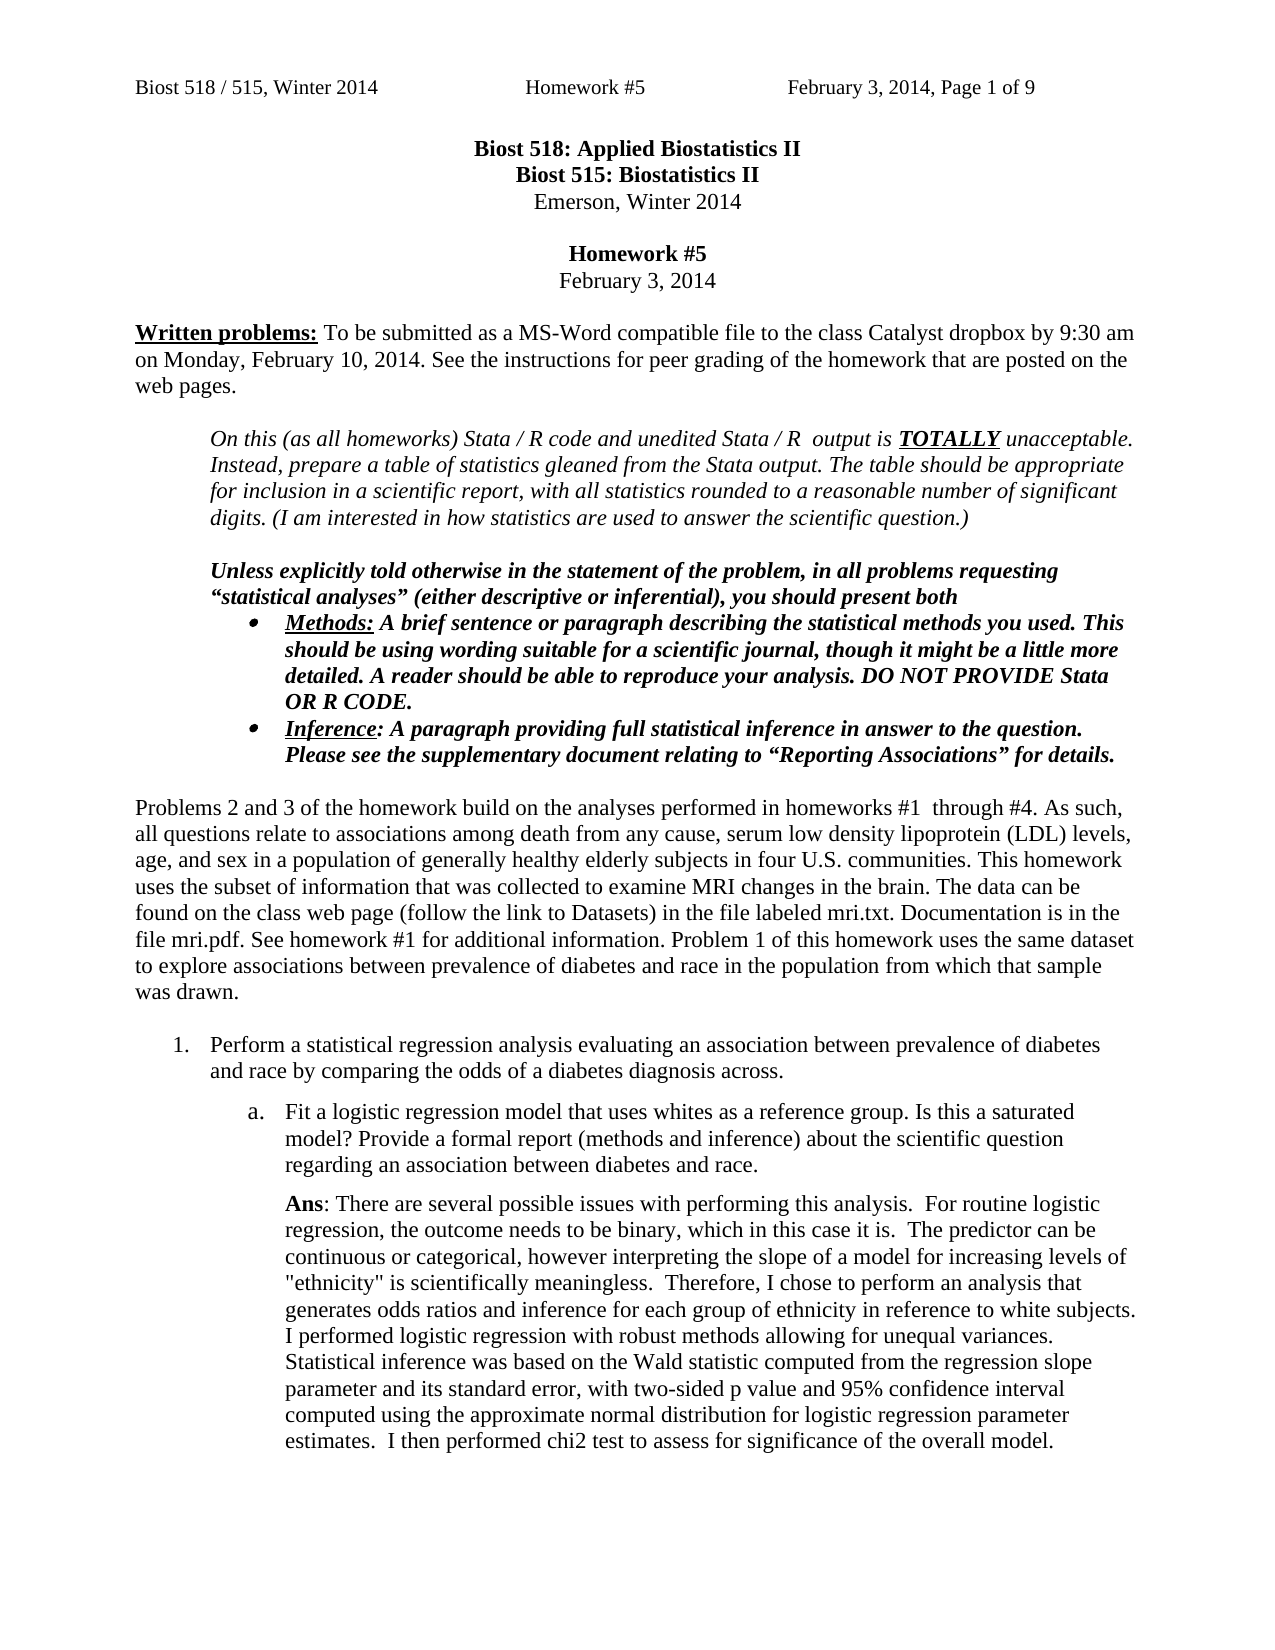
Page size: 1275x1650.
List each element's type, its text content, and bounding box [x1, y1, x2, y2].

text Written problems: To be submitted as a MS-Word compatible file to the class Catalyst dropbox by 9:30 am on Monday, February 10, 2014. See the instructions for peer grading of the homework that are posted on the web pages. [135, 319, 1140, 398]
text Ans: There are several possible issues with performing this analysis. For routine logistic regression, the outcome needs to be binary, which in this case it is. The predictor can be continuous or categorical, however interpreting the slope of a model for increasing levels of "ethnicity" is scientifically meaningless. Therefore, I chose to perform an analysis that generates odds ratios and inference for each group of ethnicity in reference to white subjects. I performed logistic regression with robust methods allowing for unequal variances. Statistical inference was based on the Wald statistic computed from the regression slope parameter and its standard error, with two-sided p value and 95% confidence interval computed using the approximate normal distribution for logistic regression parameter estimates. I then performed chi2 test to assess for significance of the overall model. [285, 1190, 1140, 1454]
list Perform a statistical regression analysis evaluating an association between prevalence of diabetes and race by comparing the odds of a diabetes diagnosis across. [172, 1031, 1140, 1084]
text February 3, 2014 [135, 267, 1140, 293]
text Homework #5 [135, 240, 1140, 267]
list Inference: A paragraph providing full statistical inference in answer to the question. Please see the supplementary document relating to “Reporting Associations” for details. [247, 715, 1140, 767]
text Unless explicitly told otherwise in the statement of the problem, in all problems requesting “statistical analyses” (either descriptive or inferential), you should present both [210, 557, 1140, 609]
text On this (as all homeworks) Stata / R code and unedited Stata / R output is TOTALLY unacceptable. Instead, prepare a table of statistics gleaned from the Stata output. The table should be appropriate for inclusion in a scientific report, with all statistics rounded to a reasonable number of significant digits. (I am interested in how statistics are used to answer the scientific question.) [210, 425, 1140, 530]
text Emerson, Winter 2014 [135, 188, 1140, 214]
list Fit a logistic regression model that uses whites as a reference group. Is this a saturated model? Provide a formal report (methods and inference) about the scientific question regarding an association between diabetes and race. [247, 1096, 1140, 1178]
list Methods: A brief sentence or paragraph describing the statistical methods you used. This should be using wording suitable for a scientific journal, though it might be a little more detailed. A reader should be able to reproduce your analysis. DO NOT PROVIDE Stata OR R CODE. [247, 609, 1140, 715]
text Biost 515: Biostatistics II [135, 161, 1140, 188]
text Problems 2 and 3 of the homework build on the analyses performed in homeworks #1 through #4. As such, all questions relate to associations among death from any cause, serum low density lipoprotein (LDL) levels, age, and sex in a population of generally healthy elderly subjects in four U.S. communities. This homework uses the subset of information that was collected to examine MRI changes in the brain. The data can be found on the class web page (follow the link to Datasets) in the file labeled mri.txt. Documentation is in the file mri.pdf. See homework #1 for additional information. Problem 1 of this homework uses the same dataset to explore associations between prevalence of diabetes and race in the population from which that sample was drawn. [135, 794, 1140, 1005]
text Biost 518: Applied Biostatistics II [135, 135, 1140, 161]
